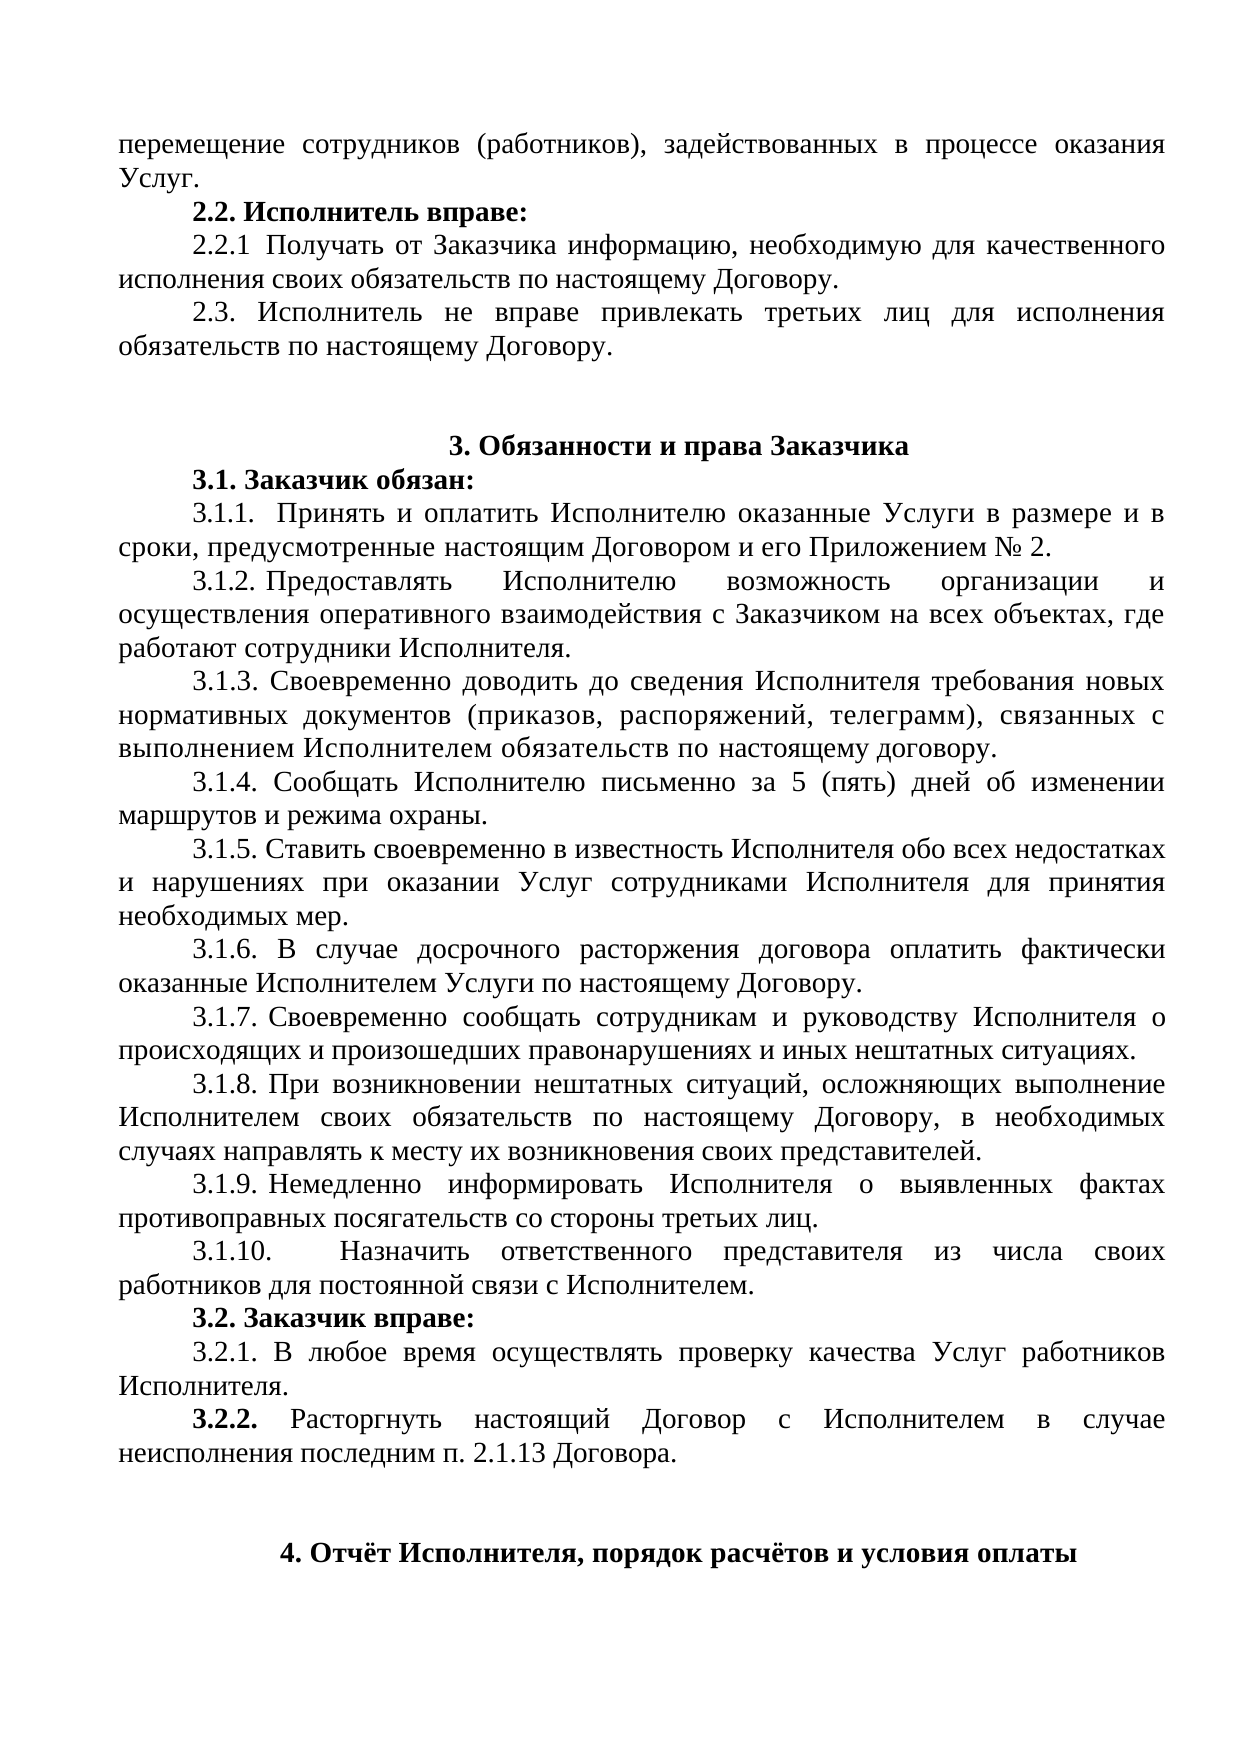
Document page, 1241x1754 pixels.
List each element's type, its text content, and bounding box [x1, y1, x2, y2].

text 3.2.1. В любое время осуществлять проверку качества Услуг работников Исполнителя. [118, 1334, 1166, 1401]
text 3.1.3. Своевременно доводить до сведения Исполнителя требования новых нормативных документов (приказов, распоряжений, телеграмм), связанных с выполнением Исполнителем обязательств по настоящему договору. [118, 663, 1166, 764]
text 3.1.7. Своевременно сообщать сотрудникам и руководству Исполнителя о происходящих и произошедших правонарушениях и иных нештатных ситуациях. [118, 999, 1166, 1066]
text 3.1.10. Назначить ответственного представителя из числа своих работников для постоянной связи с Исполнителем. [118, 1233, 1166, 1301]
text 3. Обязанности и права Заказчика [118, 428, 1166, 462]
text 4. Отчёт Исполнителя, порядок расчётов и условия оплаты [118, 1535, 1166, 1569]
text 3.1.5. Ставить своевременно в известность Исполнителя обо всех недостатках и нарушениях при оказании Услуг сотрудниками Исполнителя для принятия необходимых мер. [118, 831, 1166, 932]
text 3.1.2. Предоставлять Исполнителю возможность организации и осуществления оперативного взаимодействия с Заказчиком на всех объектах, где работают сотрудники Исполнителя. [118, 563, 1166, 663]
text 3.2.2. Расторгнуть настоящий Договор с Исполнителем в случае неисполнения последним п. 2.1.13 Договора. [118, 1401, 1166, 1468]
text 3.1.8. При возникновении нештатных ситуаций, осложняющих выполнение Исполнителем своих обязательств по настоящему Договору, в необходимых случаях направлять к месту их возникновения своих представителей. [118, 1066, 1166, 1166]
text 3.2. Заказчик вправе: [118, 1301, 1166, 1334]
text 3.1.1. Принять и оплатить Исполнителю оказанные Услуги в размере и в сроки, предусмотренные настоящим Договором и его Приложением № 2. [118, 496, 1166, 563]
list Получать от Заказчика информацию, необходимую для качественного исполнения своих обязательств по настоящему Договору. [118, 227, 1166, 294]
text 3.1.6. В случае досрочного расторжения договора оплатить фактически оказанные Исполнителем Услуги по настоящему Договору. [118, 932, 1166, 999]
text 3.1.4. Сообщать Исполнителю письменно за 5 (пять) дней об изменении маршрутов и режима охраны. [118, 764, 1166, 831]
text 3.1.9. Немедленно информировать Исполнителя о выявленных фактах противоправных посягательств со стороны третьих лиц. [118, 1166, 1166, 1233]
text 3.1. Заказчик обязан: [118, 462, 1166, 496]
text 2.3. Исполнитель не вправе привлекать третьих лиц для исполнения обязательств по настоящему Договору. [118, 294, 1166, 361]
text 2.2. Исполнитель вправе: [118, 194, 1166, 227]
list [118, 127, 1166, 194]
